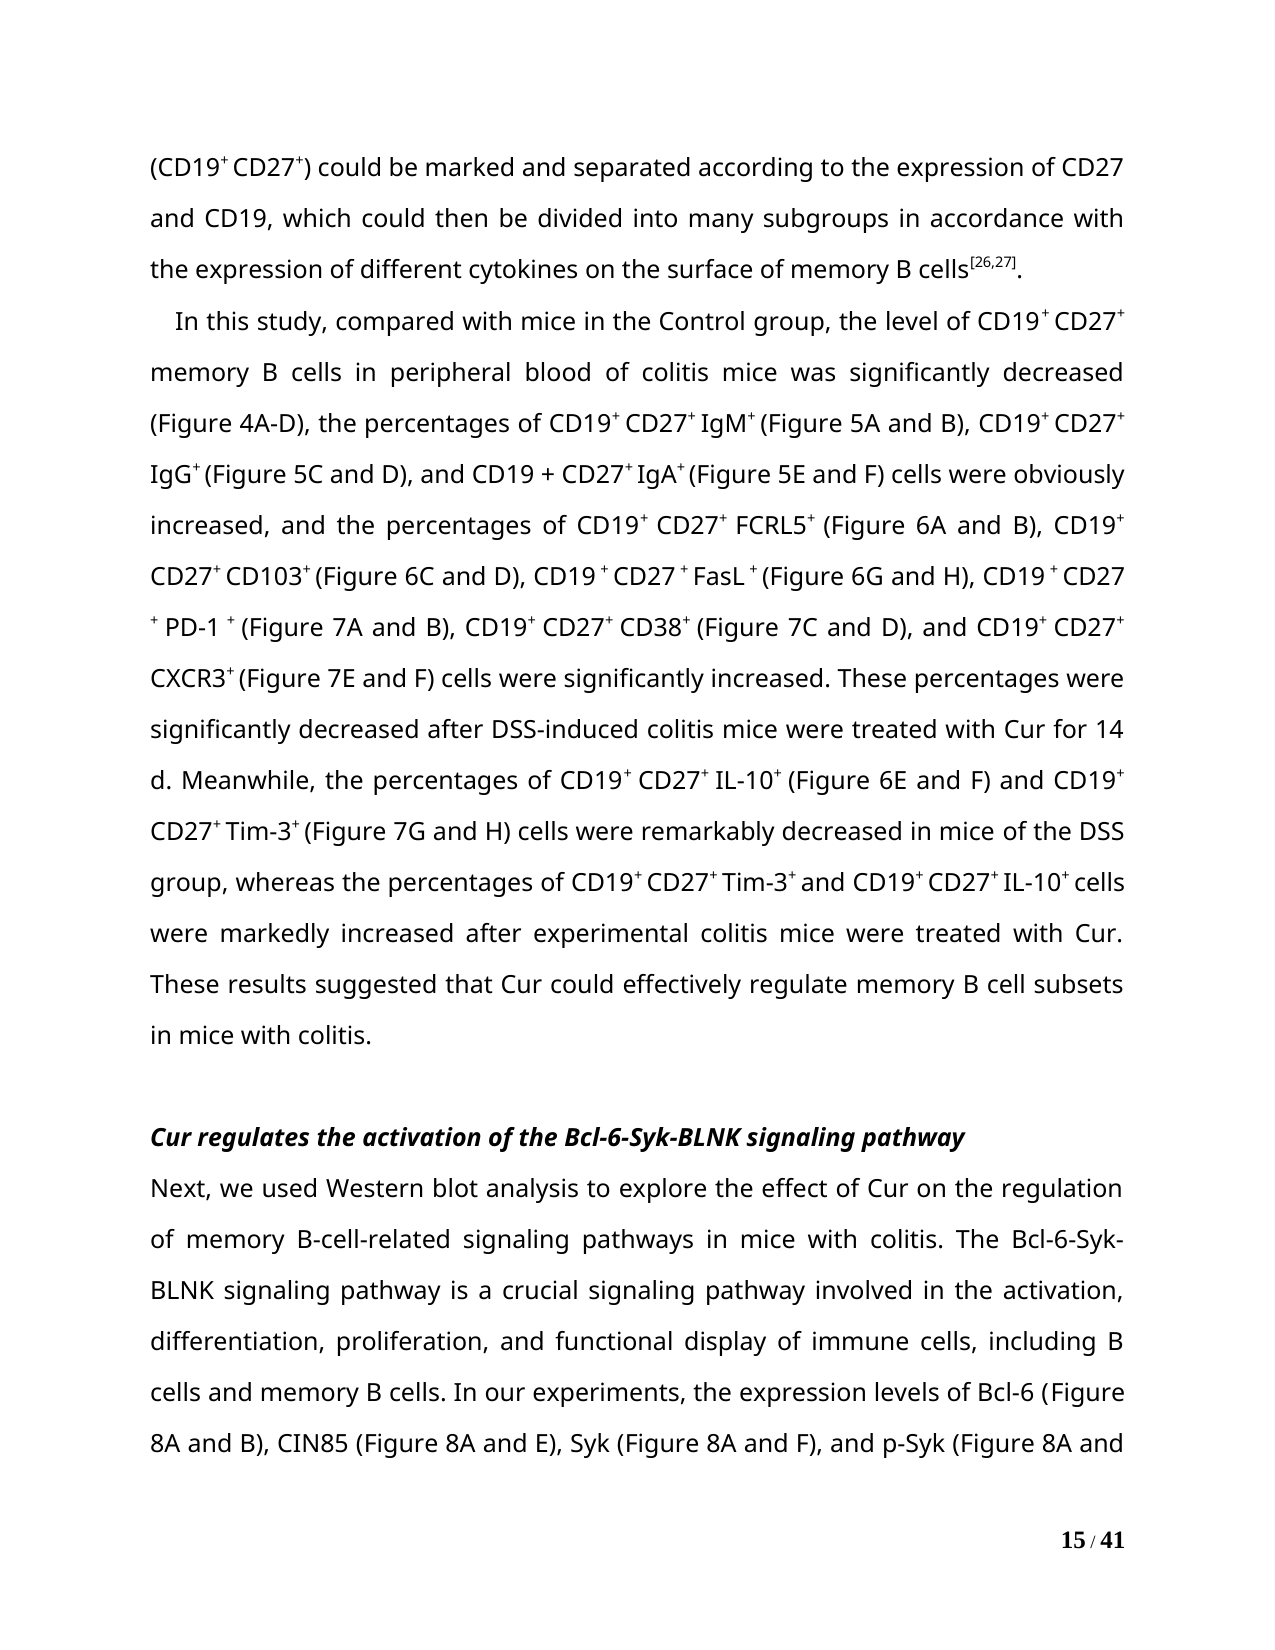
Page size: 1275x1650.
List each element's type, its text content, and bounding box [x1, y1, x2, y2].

text In this study, compared with mice in the Control group, the level of CD19+ CD27+ memory B cells in peripheral blood of colitis mice was significantly decreased (Figure 4A-D), the percentages of CD19+ CD27+ IgM+ (Figure 5A and B), CD19+ CD27+ IgG+ (Figure 5C and D), and CD19 + CD27+ IgA+ (Figure 5E and F) cells were obviously increased, and the percentages of CD19+ CD27+ FCRL5+ (Figure 6A and B), CD19+ CD27+ CD103+ (Figure 6C and D), CD19 + CD27 + FasL + (Figure 6G and H), CD19 + CD27 + PD-1 + (Figure 7A and B), CD19+ CD27+ CD38+ (Figure 7C and D), and CD19+ CD27+ CXCR3+ (Figure 7E and F) cells were significantly increased. These percentages were significantly decreased after DSS-induced colitis mice were treated with Cur for 14 d. Meanwhile, the percentages of CD19+ CD27+ IL-10+ (Figure 6E and F) and CD19+ CD27+ Tim-3+ (Figure 7G and H) cells were remarkably decreased in mice of the DSS group, whereas the percentages of CD19+ CD27+ Tim-3+ and CD19+ CD27+ IL-10+ cells were markedly increased after experimental colitis mice were treated with Cur. These results suggested that Cur could effectively regulate memory B cell subsets in mice with colitis. [150, 303, 1125, 1052]
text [150, 1171, 1125, 1460]
text Cur regulates the activation of the Bcl-6-Syk-BLNK signaling pathway [150, 1120, 1125, 1154]
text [150, 150, 1125, 286]
